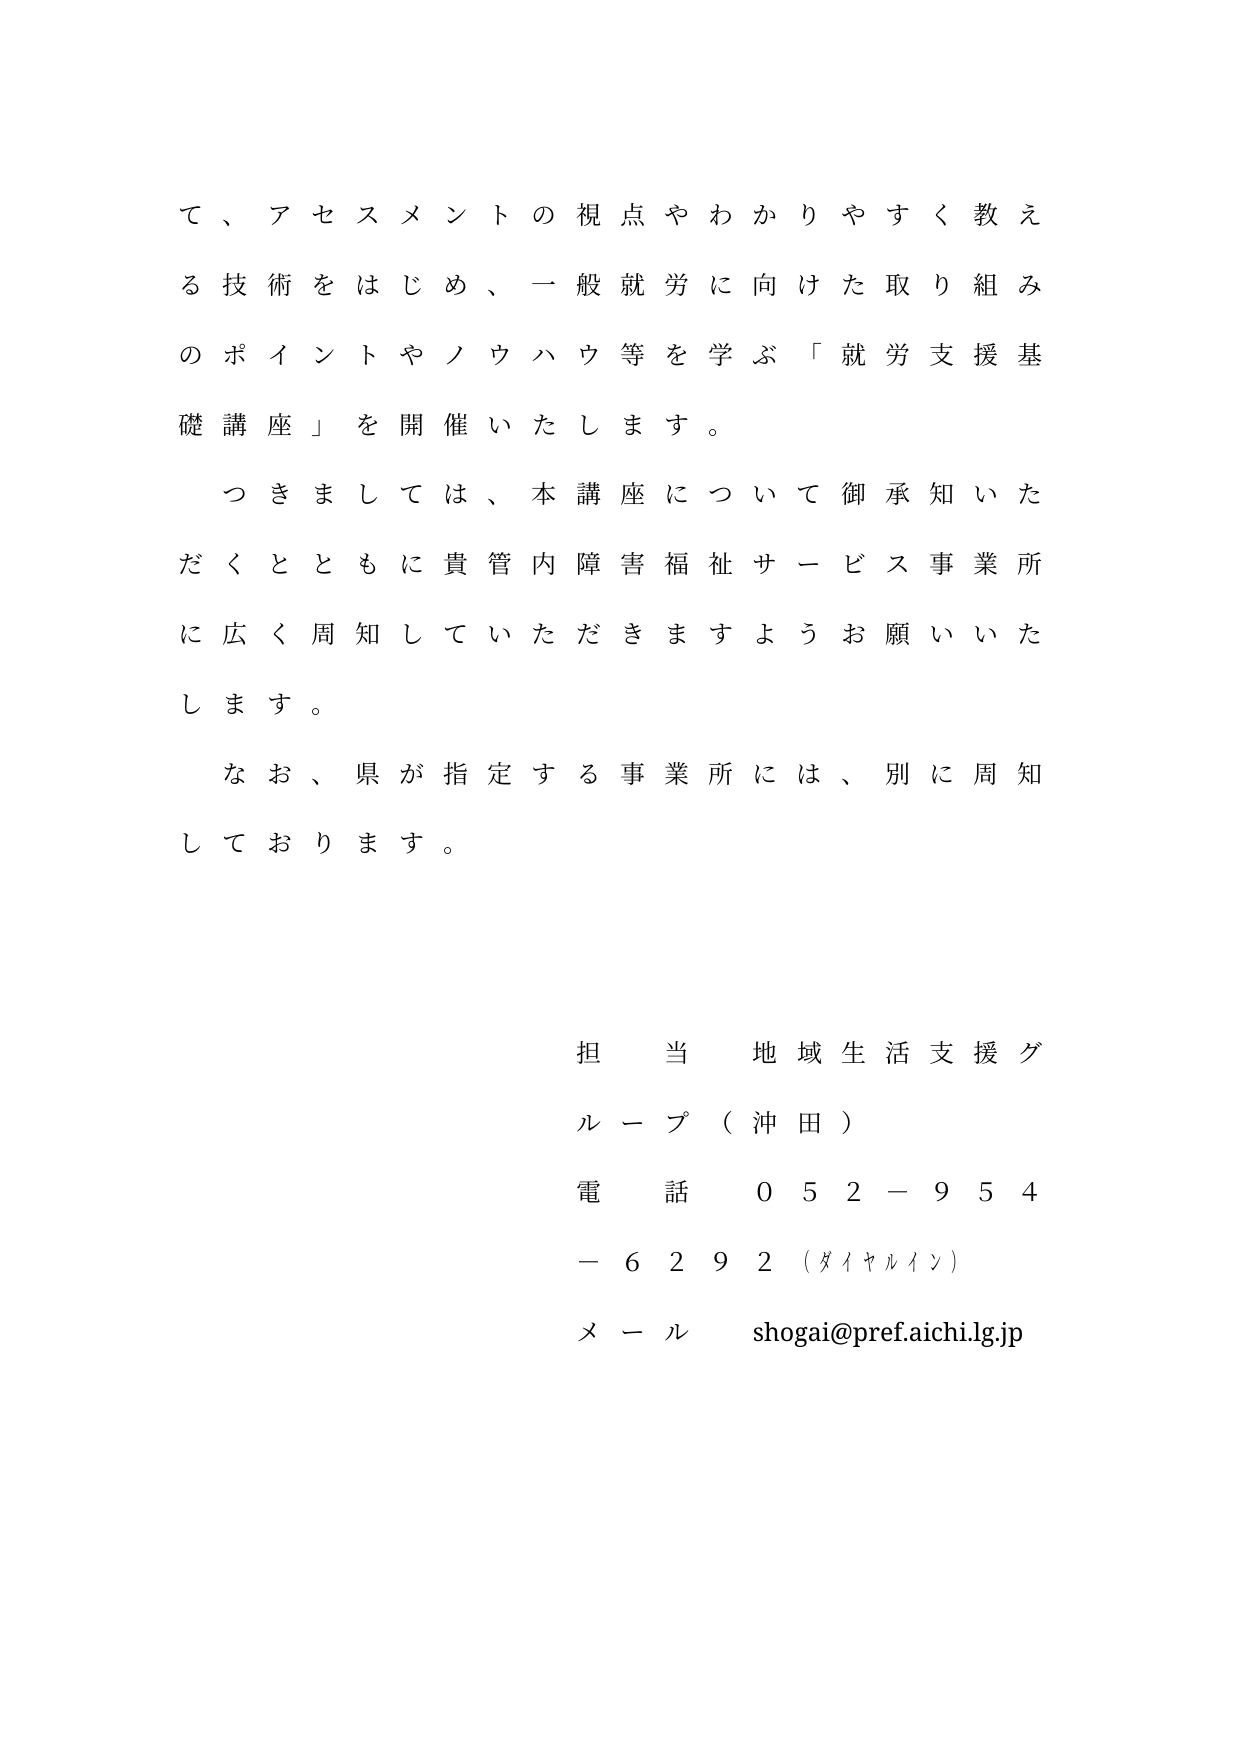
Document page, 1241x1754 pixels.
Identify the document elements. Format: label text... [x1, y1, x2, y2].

text つきましては、本講座について御承知いただくとともに貴管内障害福祉サービス事業所に広く周知していただきますようお願いいたします。 [178, 458, 1062, 737]
text 電 話 ０５２－９５４－６２９２（ダイヤルイン） [555, 1156, 1062, 1296]
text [178, 179, 1062, 458]
text 担 当 地域生活支援グループ（沖田） [555, 1017, 1062, 1156]
text なお、県が指定する事業所には、別に周知しております。 [178, 737, 1062, 877]
text メール shogai@pref.aichi.lg.jp [555, 1296, 1062, 1366]
